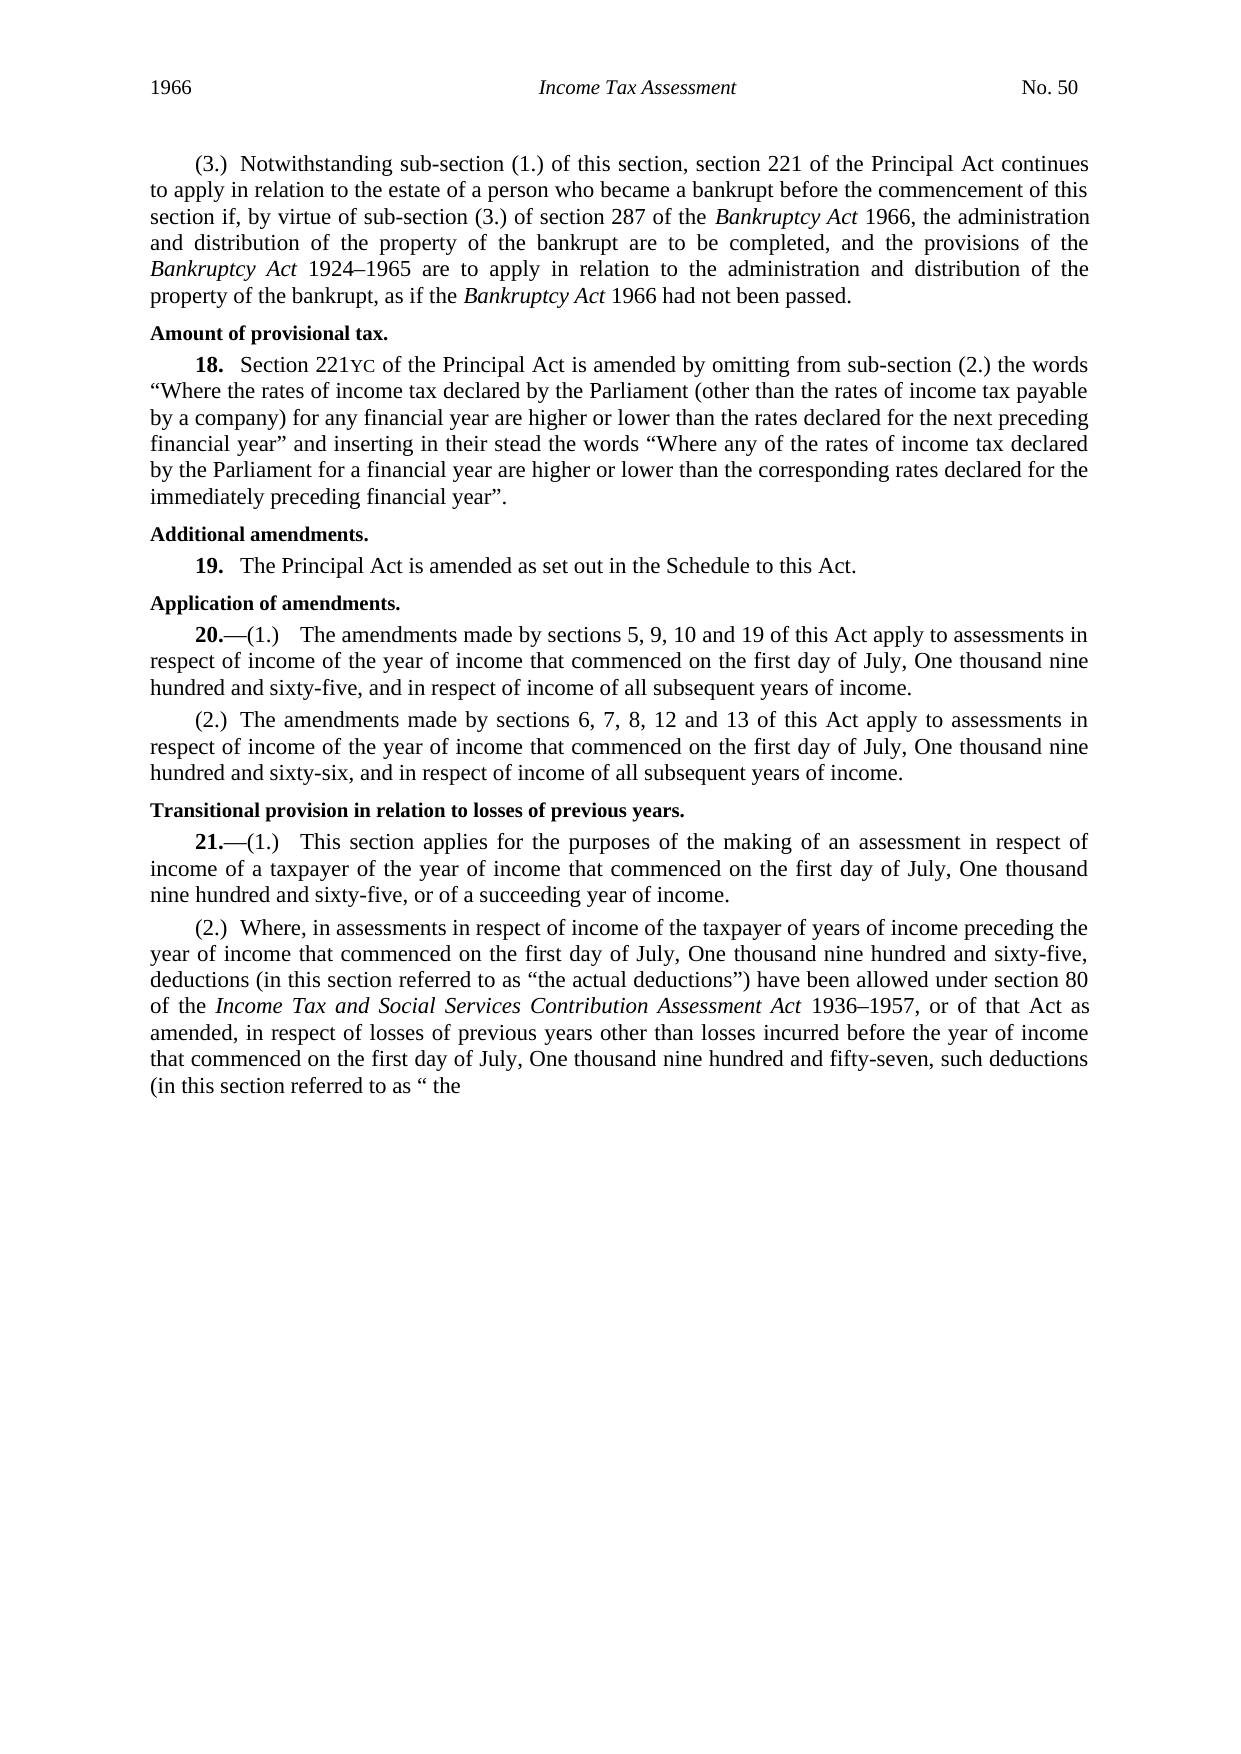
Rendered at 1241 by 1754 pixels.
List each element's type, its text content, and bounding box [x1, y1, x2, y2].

text Application of amendments. [150, 591, 1090, 615]
text 20.—(1.) The amendments made by sections 5, 9, 10 and 19 of this Act apply to assessments in respect of income of the year of income that commenced on the first day of July, One thousand nine hundred and sixty-five, and in respect of income of all subsequent years of income. [150, 621, 1090, 700]
text Transitional provision in relation to losses of previous years. [150, 798, 1090, 822]
text 19. The Principal Act is amended as set out in the Schedule to this Act. [150, 552, 1090, 578]
text (2.) Where, in assessments in respect of income of the taxpayer of years of income preceding the year of income that commenced on the first day of July, One thousand nine hundred and sixty-five, deductions (in this section referred to as “the actual deductions”) have been allowed under section 80 of the Income Tax and Social Services Contribution Assessment Act 1936–1957, or of that Act as amended, in respect of losses of previous years other than losses incurred before the year of income that commenced on the first day of July, One thousand nine hundred and fifty-seven, such deductions (in this section referred to as “ the [150, 913, 1090, 1098]
text (3.) Notwithstanding sub-section (1.) of this section, section 221 of the Principal Act continues to apply in relation to the estate of a person who became a bankrupt before the commencement of this section if, by virtue of sub-section (3.) of section 287 of the Bankruptcy Act 1966, the administration and distribution of the property of the bankrupt are to be completed, and the provisions of the Bankruptcy Act 1924–1965 are to apply in relation to the administration and distribution of the property of the bankrupt, as if the Bankruptcy Act 1966 had not been passed. [150, 150, 1090, 308]
text Amount of provisional tax. [150, 321, 1090, 345]
text 18. Section 221yc of the Principal Act is amended by omitting from sub-section (2.) the words “Where the rates of income tax declared by the Parliament (other than the rates of income tax payable by a company) for any financial year are higher or lower than the rates declared for the next preceding financial year” and inserting in their stead the words “Where any of the rates of income tax declared by the Parliament for a financial year are higher or lower than the corresponding rates declared for the immediately preceding financial year”. [150, 351, 1090, 509]
text Additional amendments. [150, 522, 1090, 546]
text (2.) The amendments made by sections 6, 7, 8, 12 and 13 of this Act apply to assessments in respect of income of the year of income that commenced on the first day of July, One thousand nine hundred and sixty-six, and in respect of income of all subsequent years of income. [150, 706, 1090, 785]
text 21.—(1.) This section applies for the purposes of the making of an assessment in respect of income of a taxpayer of the year of income that commenced on the first day of July, One thousand nine hundred and sixty-five, or of a succeeding year of income. [150, 828, 1090, 907]
